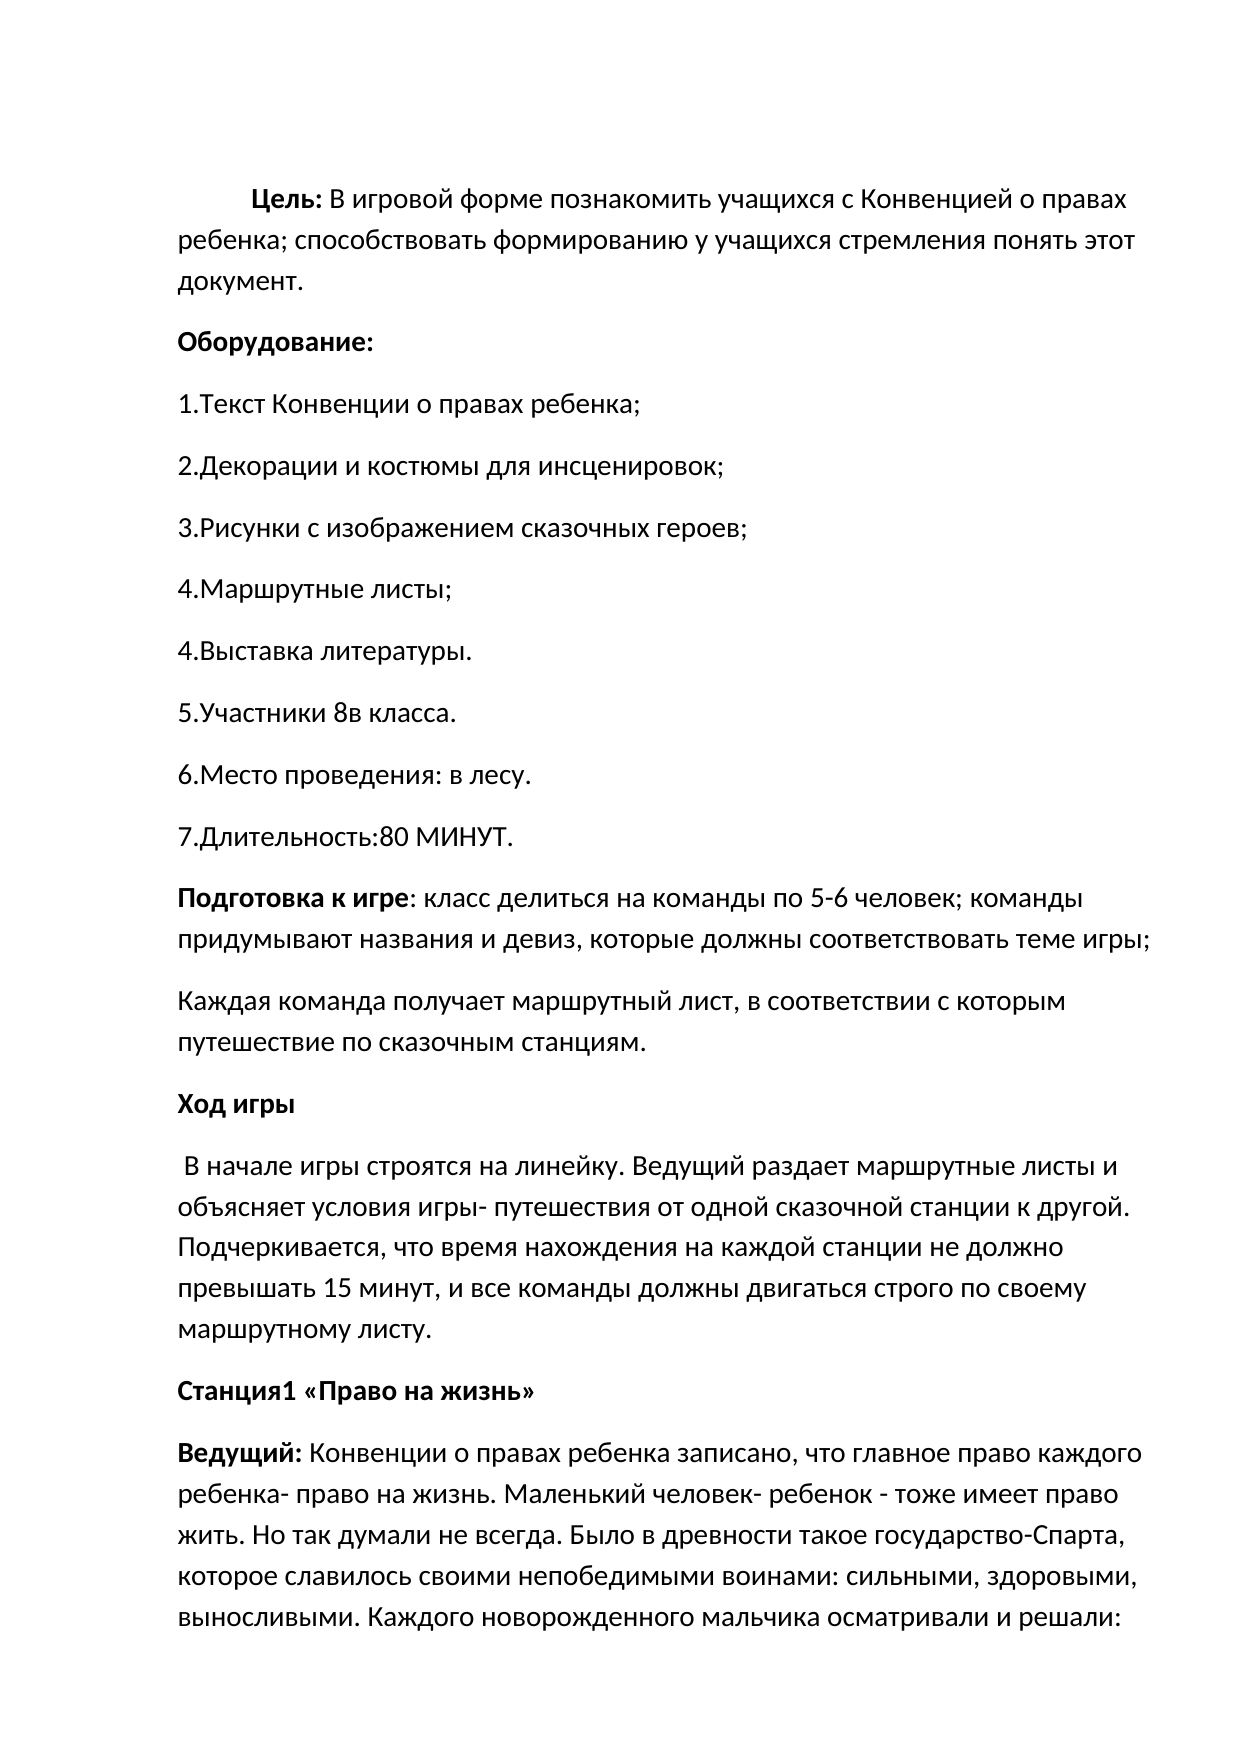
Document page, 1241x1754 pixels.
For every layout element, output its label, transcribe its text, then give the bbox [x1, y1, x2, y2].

text Ход игры [177, 1085, 1152, 1121]
text 2.Декорации и костюмы для инсценировок; [177, 447, 1152, 483]
text 3.Рисунки с изображением сказочных героев; [177, 509, 1152, 544]
text В начале игры строятся на линейку. Ведущий раздает маршрутные листы и объясняет условия игры- путешествия от одной сказочной станции к другой. Подчеркивается, что время нахождения на каждой станции не должно превышать 15 минут, и все команды должны двигаться строго по своему маршрутному листу. [177, 1147, 1152, 1346]
text 5.Участники 8в класса. [177, 694, 1152, 730]
text Станция1 «Право на жизнь» [177, 1372, 1152, 1408]
text Подготовка к игре: класс делиться на команды по 5-6 человек; команды придумывают названия и девиз, которые должны соответствовать теме игры; [177, 879, 1152, 956]
text Цель: В игровой форме познакомить учащихся с Конвенцией о правах ребенка; способствовать формированию у учащихся стремления понять этот документ. [177, 180, 1152, 297]
text 7.Длительность:80 МИНУТ. [177, 818, 1152, 853]
text Оборудование: [177, 323, 1152, 359]
text 1.Текст Конвенции о правах ребенка; [177, 385, 1152, 421]
text 4.Выставка литературы. [177, 632, 1152, 668]
text 6.Место проведения: в лесу. [177, 756, 1152, 792]
text 4.Маршрутные листы; [177, 571, 1152, 606]
text Каждая команда получает маршрутный лист, в соответствии с которым путешествие по сказочным станциям. [177, 982, 1152, 1059]
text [177, 1434, 1152, 1633]
